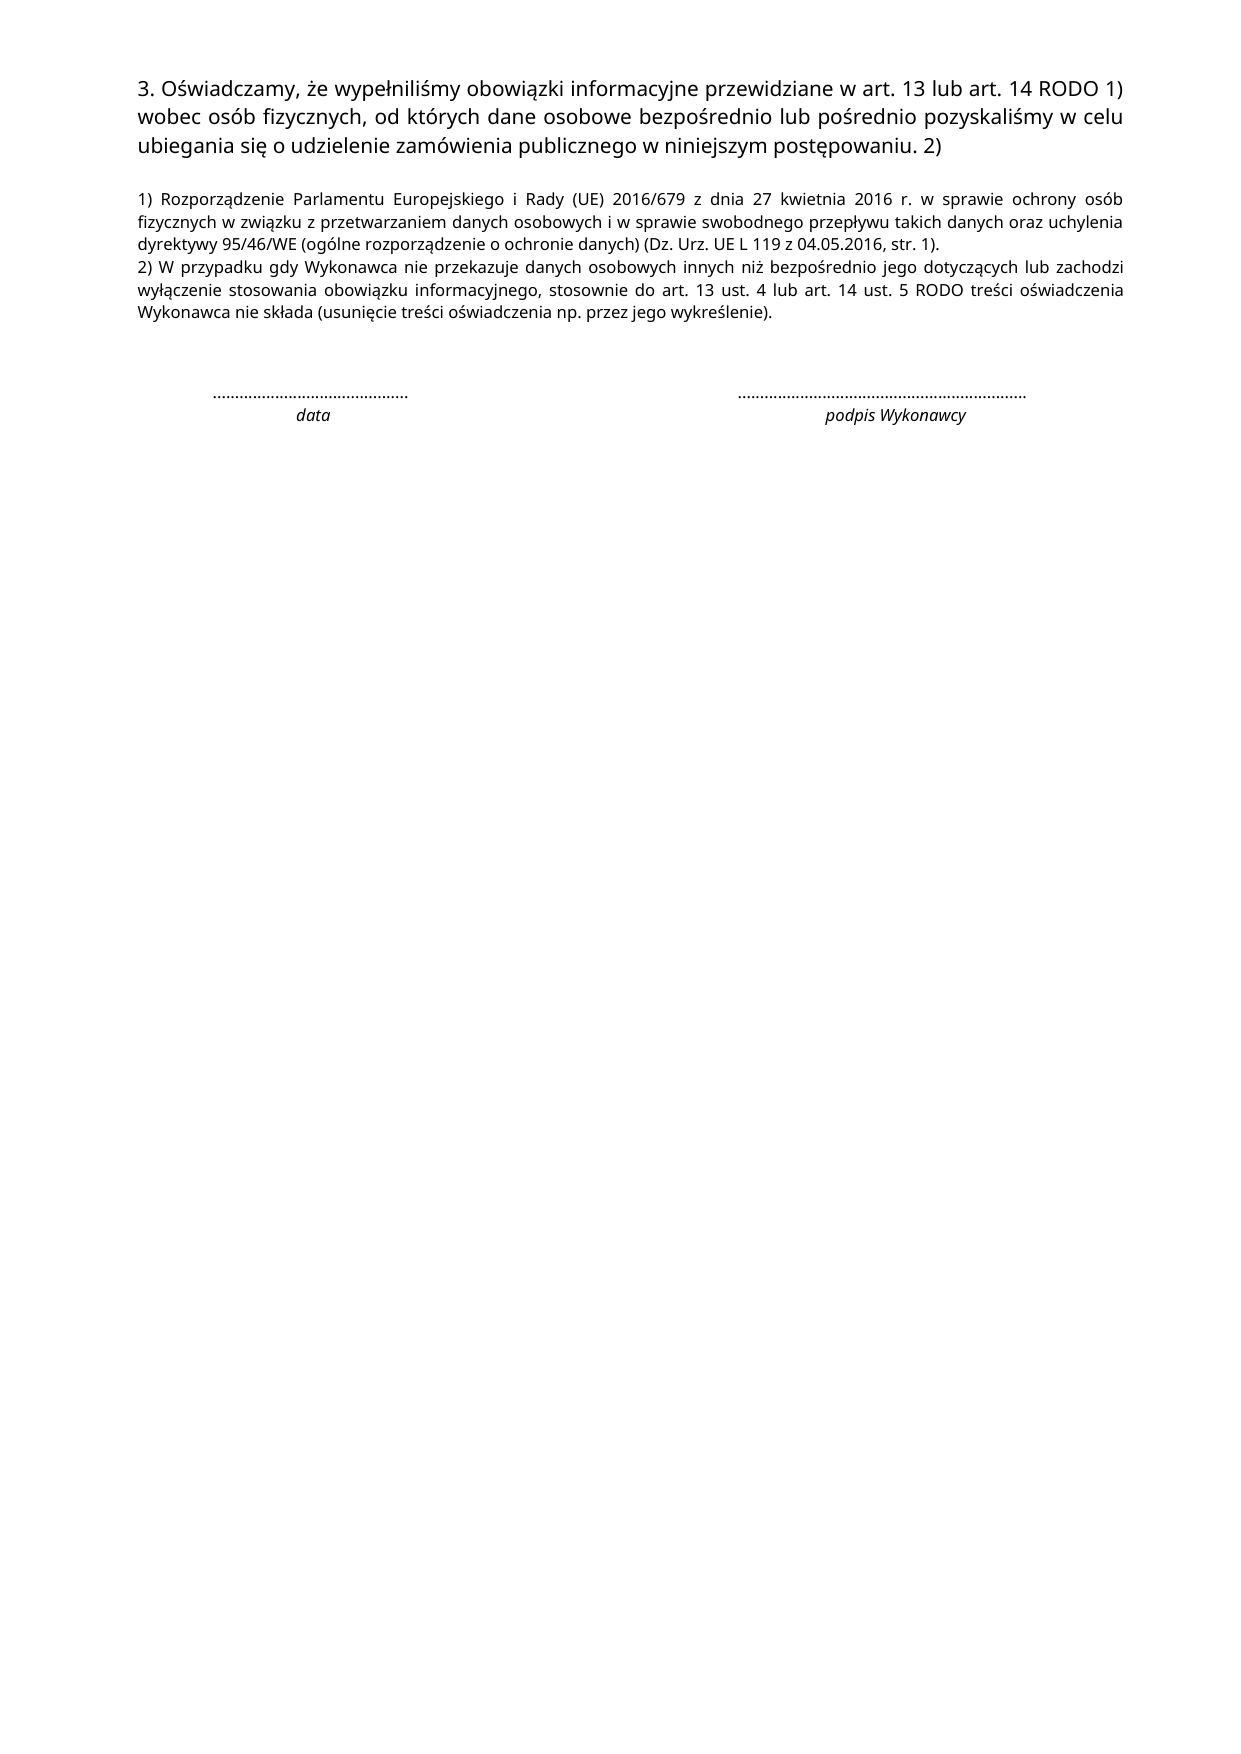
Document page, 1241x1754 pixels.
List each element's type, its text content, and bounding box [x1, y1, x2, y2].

text 3. Oświadczamy, że wypełniliśmy obowiązki informacyjne przewidziane w art. 13 lub art. 14 RODO 1) wobec osób fizycznych, od których dane osobowe bezpośrednio lub pośrednio pozyskaliśmy w celu ubiegania się o udzielenie zamówienia publicznego w niniejszym postępowaniu. 2) [137, 74, 1125, 159]
text 1) Rozporządzenie Parlamentu Europejskiego i Rady (UE) 2016/679 z dnia 27 kwietnia 2016 r. w sprawie ochrony osób fizycznych w związku z przetwarzaniem danych osobowych i w sprawie swobodnego przepływu takich danych oraz uchylenia dyrektywy 95/46/WE (ogólne rozporządzenie o ochronie danych) (Dz. Urz. UE L 119 z 04.05.2016, str. 1). [137, 188, 1125, 256]
text ............................................ ................................................................. [137, 381, 1125, 403]
text data podpis Wykonawcy [212, 403, 1125, 426]
text 2) W przypadku gdy Wykonawca nie przekazuje danych osobowych innych niż bezpośrednio jego dotyczących lub zachodzi wyłączenie stosowania obowiązku informacyjnego, stosownie do art. 13 ust. 4 lub art. 14 ust. 5 RODO treści oświadczenia Wykonawca nie składa (usunięcie treści oświadczenia np. przez jego wykreślenie). [137, 256, 1125, 324]
